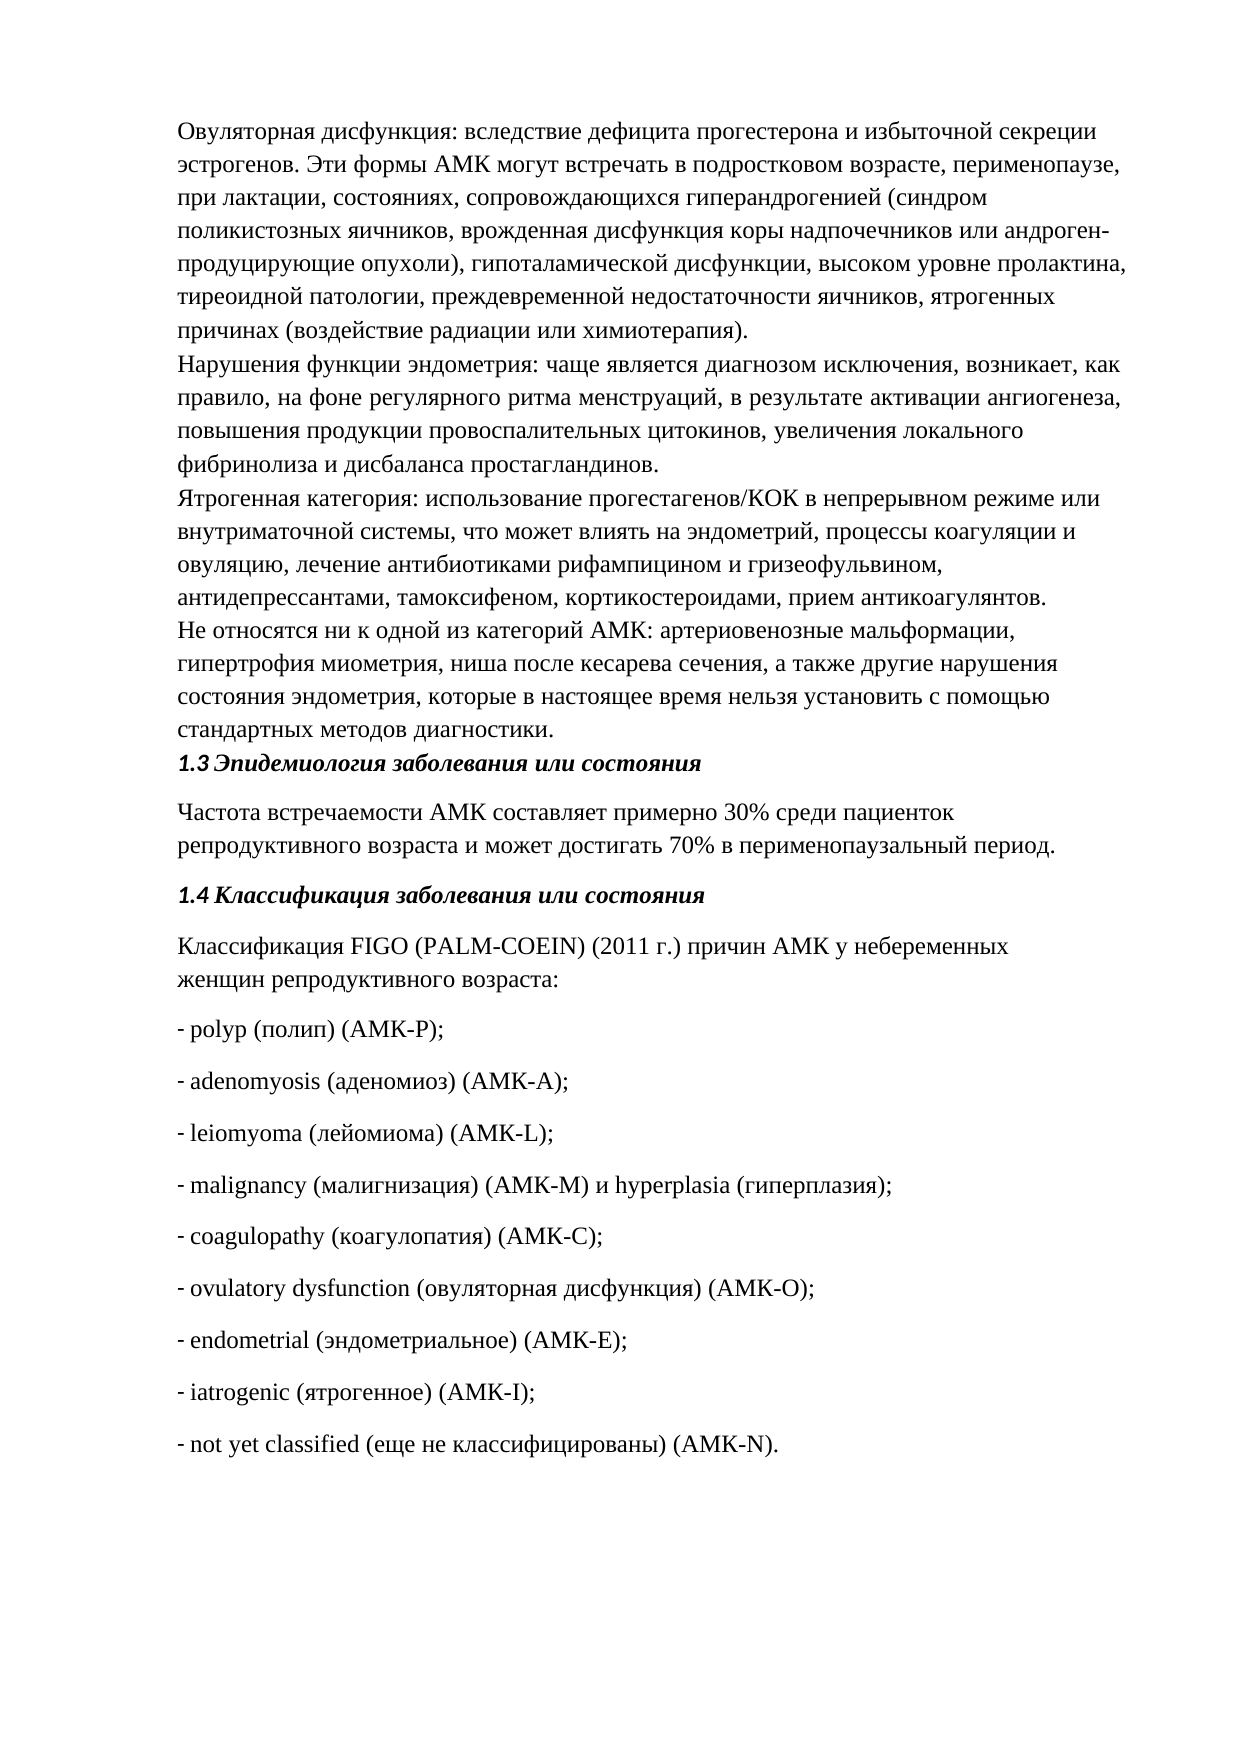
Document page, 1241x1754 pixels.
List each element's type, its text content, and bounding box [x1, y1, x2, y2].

list polyp (полип) (АМК-Р); [177, 1013, 1163, 1044]
list leiomyoma (лейомиома) (АМК-L); [177, 1117, 1163, 1147]
list endometrial (эндометриальное) (АМК-E); [177, 1324, 1163, 1354]
subtitle Классификация заболевания или состояния [177, 879, 1163, 910]
list iatrogenic (ятрогенное) (АМК-I); [177, 1376, 1163, 1406]
list malignancy (малигнизация) (АМК-М) и hyperplasia (гиперплазия); [177, 1169, 1163, 1199]
text Овуляторная дисфункция: вследствие дефицита прогестерона и избыточной секреции эстрогенов. Эти формы АМК могут встречать в подростковом возрасте, перименопаузе, при лактации, состояниях, сопровождающихся гиперандрогенией (синдром [177, 116, 1142, 211]
text поликистозных яичников, врожденная дисфункция коры надпочечников или андроген- продуцирующие опухоли), гипоталамической дисфункции, высоком уровне пролактина, тиреоидной патологии, преждевременной недостаточности яичников, ятрогенных [177, 215, 1128, 310]
list adenomyosis (аденомиоз) (АМК-А); [177, 1065, 1163, 1096]
text гипертрофия миометрия, ниша после кесарева сечения, а также другие нарушения состояния эндометрия, которые в настоящее время нельзя установить с помощью стандартных методов диагностики. [177, 648, 1069, 743]
subtitle Эпидемиология заболевания или состояния [177, 747, 1163, 777]
list ovulatory dysfunction (овуляторная дисфункция) (АМК-О); [177, 1272, 1163, 1303]
text Ятрогенная категория: использование прогестагенов/КОК в непрерывном режиме или внутриматочной системы, что может влиять на эндометрий, процессы коагуляции и овуляцию, лечение антибиотиками рифампицином и гризеофульвином, [177, 483, 1107, 578]
text Частота встречаемости АМК составляет примерно 30% среди пациенток репродуктивного возраста и может достигать 70% в перименопаузальный период. [177, 797, 1140, 859]
text Нарушения функции эндометрия: чаще является диагнозом исключения, возникает, как правило, на фоне регулярного ритма менструаций, в результате активации ангиогенеза, повышения продукции провоспалительных цитокинов, увеличения локального [177, 349, 1121, 444]
list coagulopathy (коагулопатия) (АМК-С); [177, 1220, 1163, 1251]
text причинах (воздействие радиации или химиотерапия). [177, 314, 1163, 345]
text антидепрессантами, тамоксифеном, кортикостероидами, прием антикоагулянтов. Не относятся ни к одной из категорий АМК: артериовенозные мальформации, [177, 582, 1059, 644]
text фибринолиза и дисбаланса простагландинов. [177, 448, 1163, 478]
text Классификация FIGO (PALM-COEIN) (2011 г.) причин АМК у небеременных женщин репродуктивного возраста: [177, 931, 1060, 993]
list not yet classified (еще не классифицированы) (АМК-N). [177, 1428, 1163, 1458]
